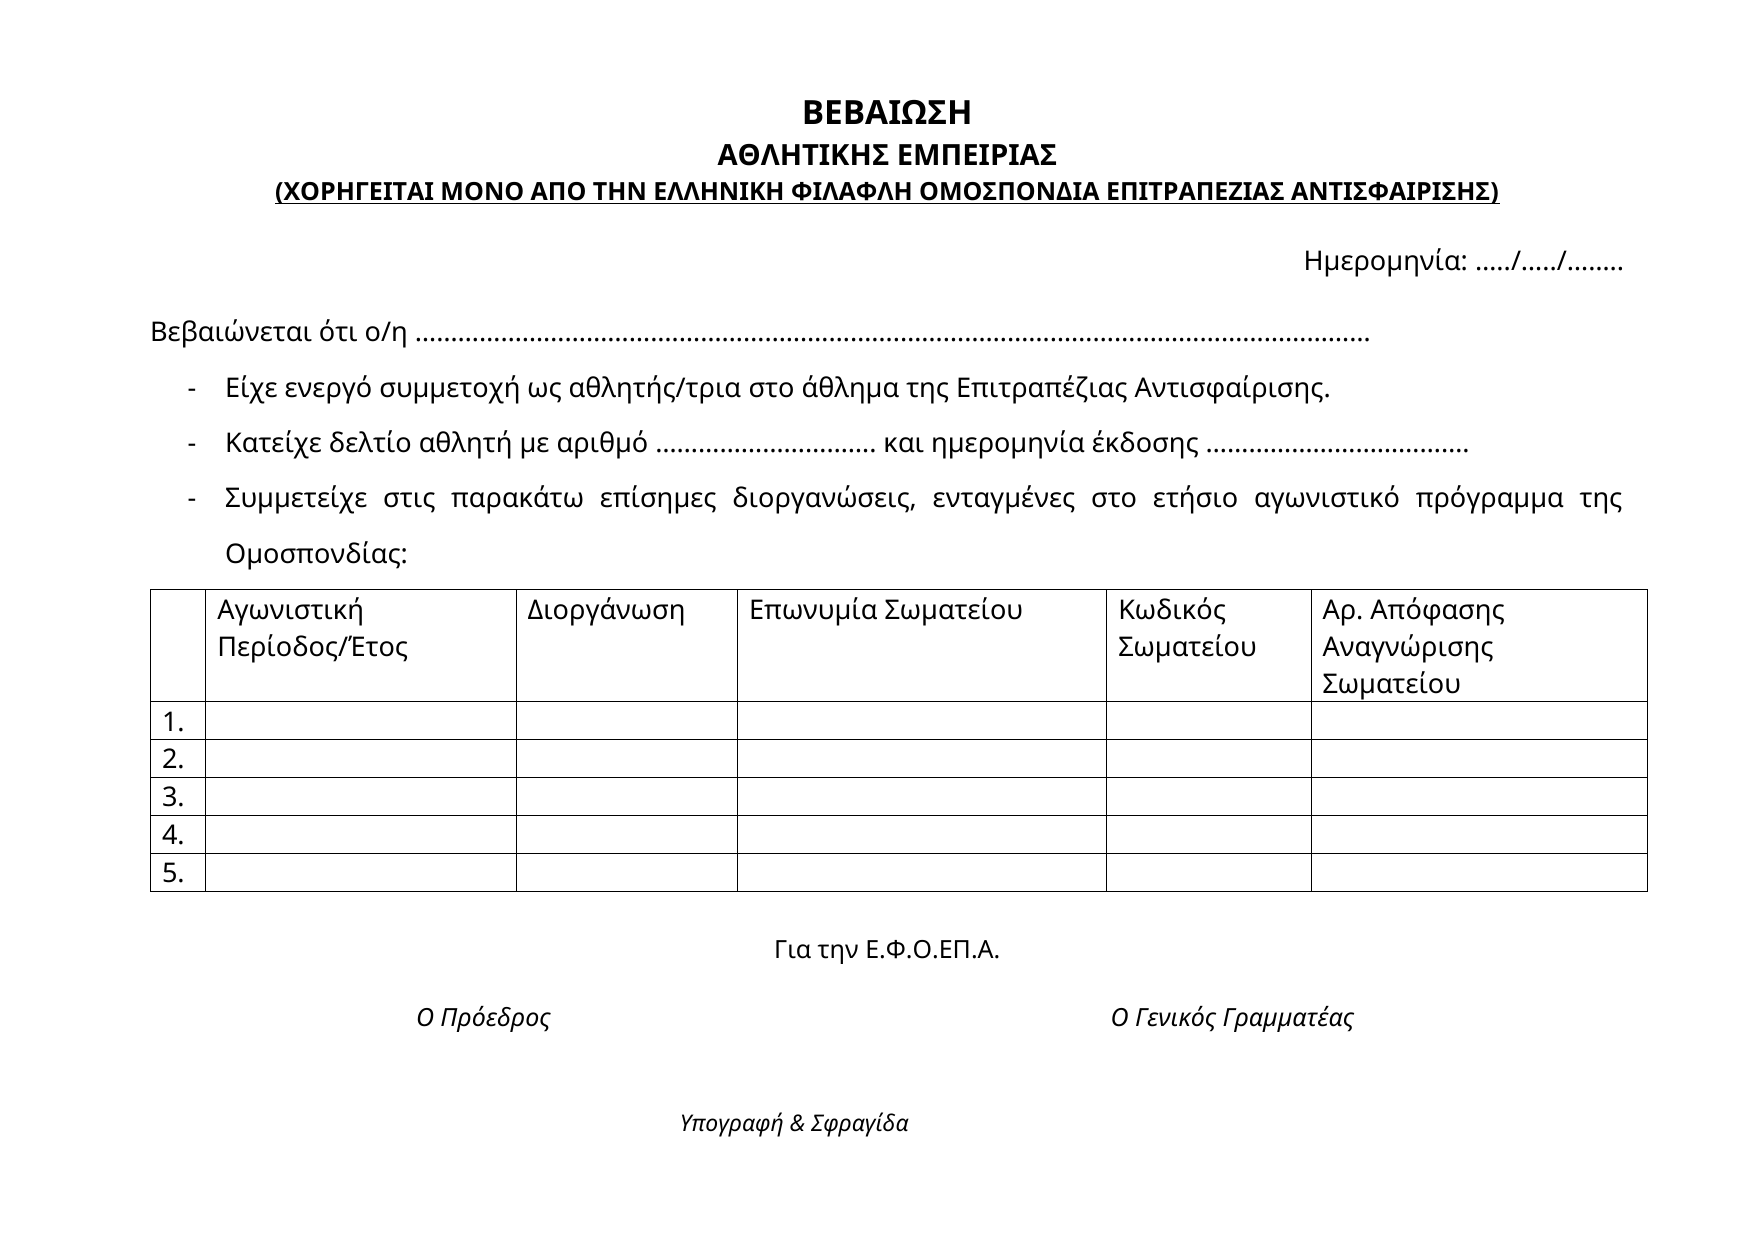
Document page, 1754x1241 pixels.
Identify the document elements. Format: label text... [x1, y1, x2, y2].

table_cell [517, 702, 737, 739]
table_cell [1107, 854, 1311, 891]
table_header Αρ. Απόφασης Αναγνώρισης Σωματείου [1312, 590, 1647, 701]
text Ο Πρόεδρος Ο Γενικός Γραμματέας [150, 999, 1624, 1033]
text Για την Ε.Φ.Ο.ΕΠ.Α. [150, 931, 1624, 965]
table_cell [1107, 740, 1311, 777]
text Βεβαιώνεται ότι ο/η …………………………….…………………………….………………………………………………………… [150, 313, 1624, 350]
table_header Διοργάνωση [517, 590, 737, 701]
table_cell [1107, 816, 1311, 853]
table_header [151, 590, 205, 701]
table_cell [517, 778, 737, 815]
table_cell [517, 854, 737, 891]
table_cell [517, 816, 737, 853]
table_cell 5. [151, 854, 205, 891]
table_cell 3. [151, 778, 205, 815]
table_header Αγωνιστική Περίοδος/Έτος [206, 590, 516, 701]
table_cell 2. [151, 740, 205, 777]
text Ημερομηνία: …../…../…….. [150, 242, 1624, 279]
table_cell [1312, 702, 1647, 739]
table_cell [206, 702, 516, 739]
table_cell [206, 778, 516, 815]
table_cell 1. [151, 702, 205, 739]
list Κατείχε δελτίο αθλητή με αριθμό …………………………. και ημερομηνία έκδοσης ………………………………. [187, 423, 1624, 460]
table_cell [1312, 778, 1647, 815]
table_cell [1107, 778, 1311, 815]
list Συμμετείχε στις παρακάτω επίσημες διοργανώσεις, ενταγμένες στο ετήσιο αγωνιστικό πρόγραμμα της Ομοσπονδίας: [187, 479, 1624, 571]
table_cell [738, 816, 1106, 853]
text ΒΕΒΑΙΩΣΗ [150, 89, 1624, 134]
table_cell 4. [151, 816, 205, 853]
table_cell [206, 816, 516, 853]
table_header Επωνυμία Σωματείου [738, 590, 1106, 701]
list Είχε ενεργό συμμετοχή ως αθλητής/τρια στο άθλημα της Επιτραπέζιας Αντισφαίρισης. [187, 368, 1624, 405]
table_cell [206, 740, 516, 777]
text Υπογραφή & Σφραγίδα [150, 1107, 1624, 1170]
table_cell [738, 778, 1106, 815]
table_cell [738, 854, 1106, 891]
table_cell [517, 740, 737, 777]
table_cell [738, 740, 1106, 777]
table_cell [1107, 702, 1311, 739]
table_header Κωδικός Σωματείου [1107, 590, 1311, 701]
table_cell [206, 854, 516, 891]
table_cell [1312, 740, 1647, 777]
table_cell [1312, 854, 1647, 891]
text ΑΘΛΗΤΙΚΗΣ ΕΜΠΕΙΡΙΑΣ [150, 134, 1624, 174]
table_cell [738, 702, 1106, 739]
text (ΧΟΡΗΓΕΙΤΑΙ ΜΟΝΟ ΑΠΟ ΤΗΝ ΕΛΛΗΝΙΚΗ ΦΙΛΑΦΛΗ ΟΜΟΣΠΟΝΔΙΑ ΕΠΙΤΡΑΠΕΖΙΑΣ ΑΝΤΙΣΦΑΙΡΙΣΗΣ) [150, 174, 1624, 208]
table_cell [1312, 816, 1647, 853]
